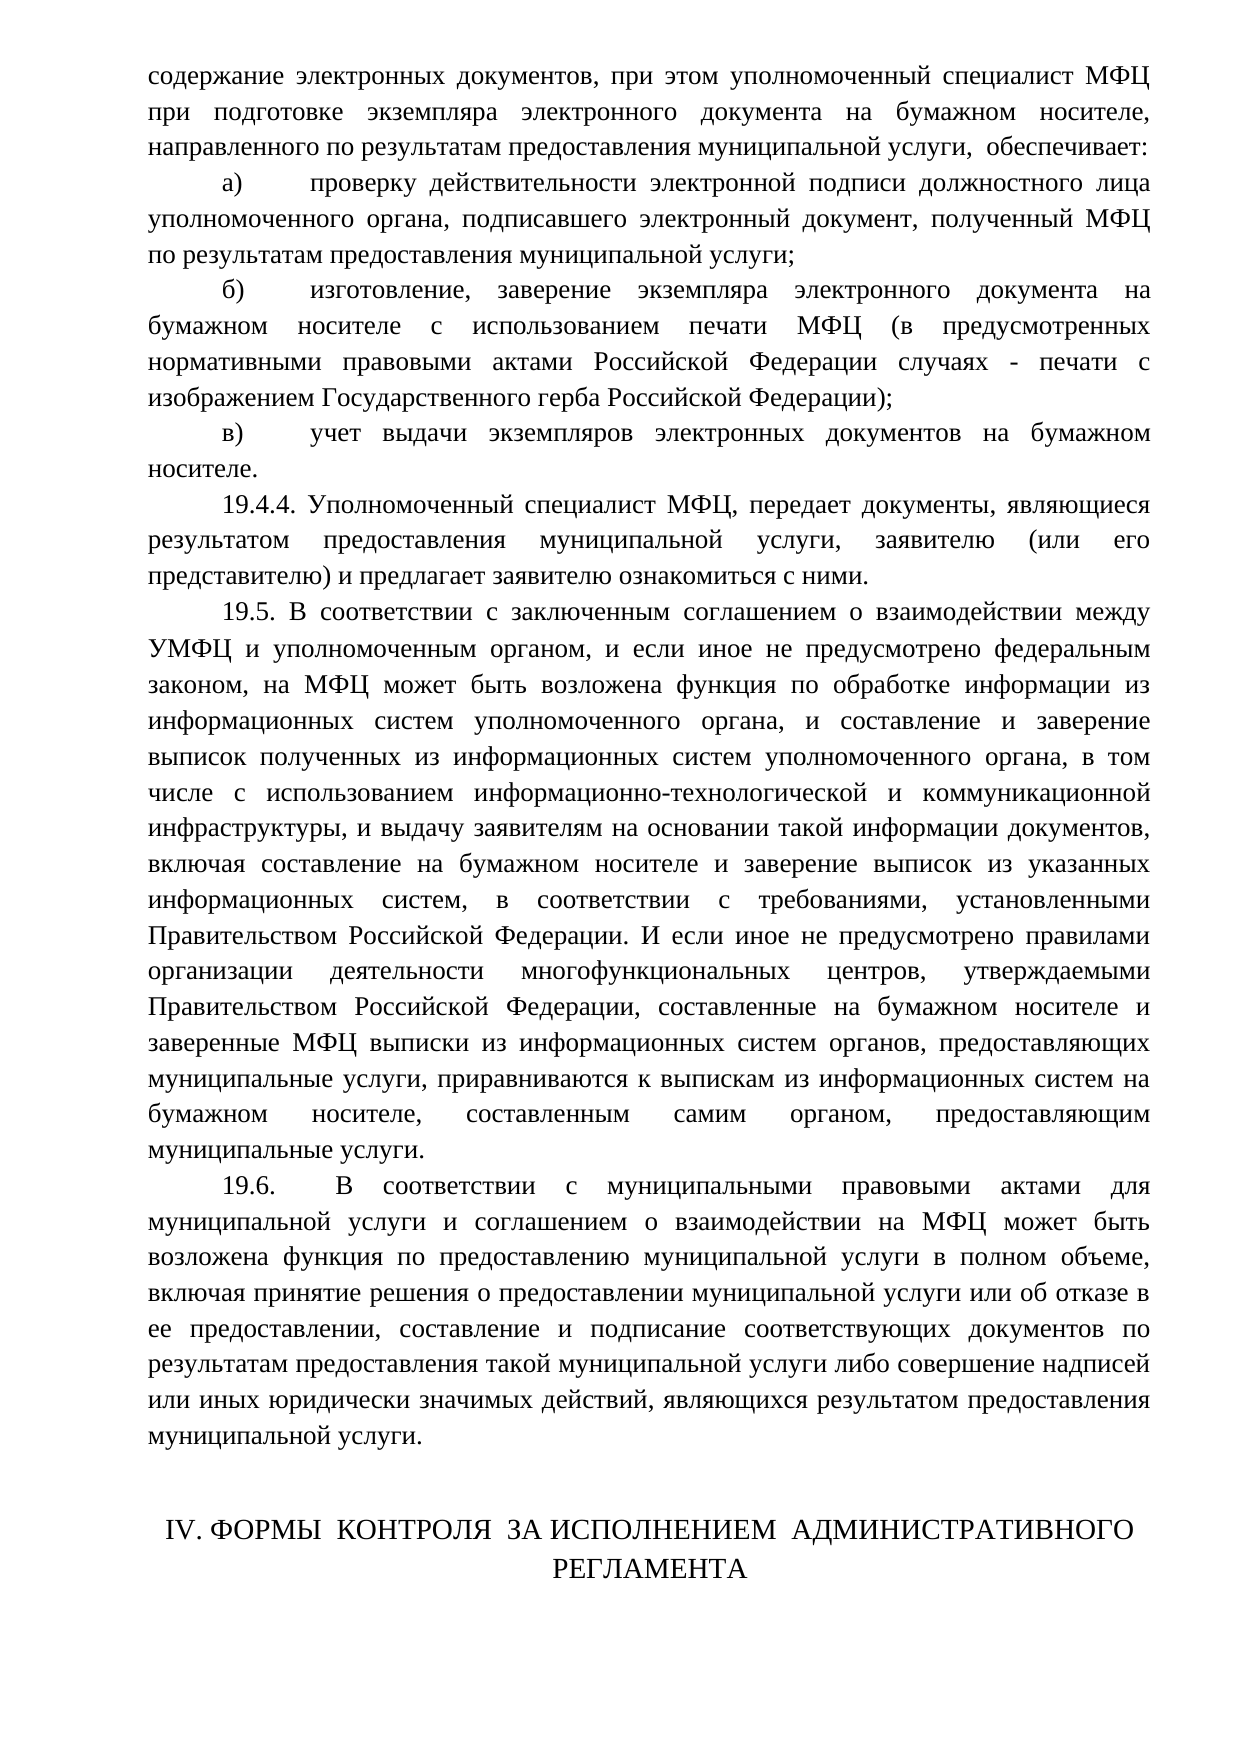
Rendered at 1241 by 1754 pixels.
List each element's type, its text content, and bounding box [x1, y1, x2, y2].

text 19.5. В соответствии с заключенным соглашением о взаимодействии между УМФЦ и уполномоченным органом, и если иное не предусмотрено федеральным законом, на МФЦ может быть возложена функция по обработке информации из информационных систем уполномоченного органа, и составление и заверение выписок полученных из информационных систем уполномоченного органа, в том числе с использованием информационно-технологической и коммуникационной инфраструктуры, и выдачу заявителям на основании такой информации документов, включая составление на бумажном носителе и заверение выписок из указанных информационных систем, в соответствии с требованиями, установленными Правительством Российской Федерации. И если иное не предусмотрено правилами организации деятельности многофункциональных центров, утверждаемыми Правительством Российской Федерации, составленные на бумажном носителе и заверенные МФЦ выписки из информационных систем органов, предоставляющих муниципальные услуги, приравниваются к выпискам из информационных систем на бумажном носителе, составленным самим органом, предоставляющим муниципальные услуги. [148, 595, 1152, 1164]
list учет выдачи экземпляров электронных документов на бумажном носителе. [148, 416, 1152, 483]
text IV. ФОРМЫ КОНТРОЛЯ ЗА ИСПОЛНЕНИЕМ АДМИНИСТРАТИВНОГО РЕГЛАМЕНТА [148, 1512, 1152, 1584]
list изготовление, заверение экземпляра электронного документа на бумажном носителе с использованием печати МФЦ (в предусмотренных нормативными правовыми актами Российской Федерации случаях - печати с изображением Государственного герба Российской Федерации); [148, 273, 1152, 412]
text 19.4.4. Уполномоченный специалист МФЦ, передает документы, являющиеся результатом предоставления муниципальной услуги, заявителю (или его представителю) и предлагает заявителю ознакомиться с ними. [148, 488, 1152, 590]
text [148, 59, 1152, 162]
text 19.6. В соответствии с муниципальными правовыми актами для муниципальной услуги и соглашением о взаимодействии на МФЦ может быть возложена функция по предоставлению муниципальной услуги в полном объеме, включая принятие решения о предоставлении муниципальной услуги или об отказе в ее предоставлении, составление и подписание соответствующих документов по результатам предоставления такой муниципальной услуги либо совершение надписей или иных юридически значимых действий, являющихся результатом предоставления муниципальной услуги. [148, 1169, 1152, 1450]
list проверку действительности электронной подписи должностного лица уполномоченного органа, подписавшего электронный документ, полученный МФЦ по результатам предоставления муниципальной услуги; [148, 166, 1152, 269]
